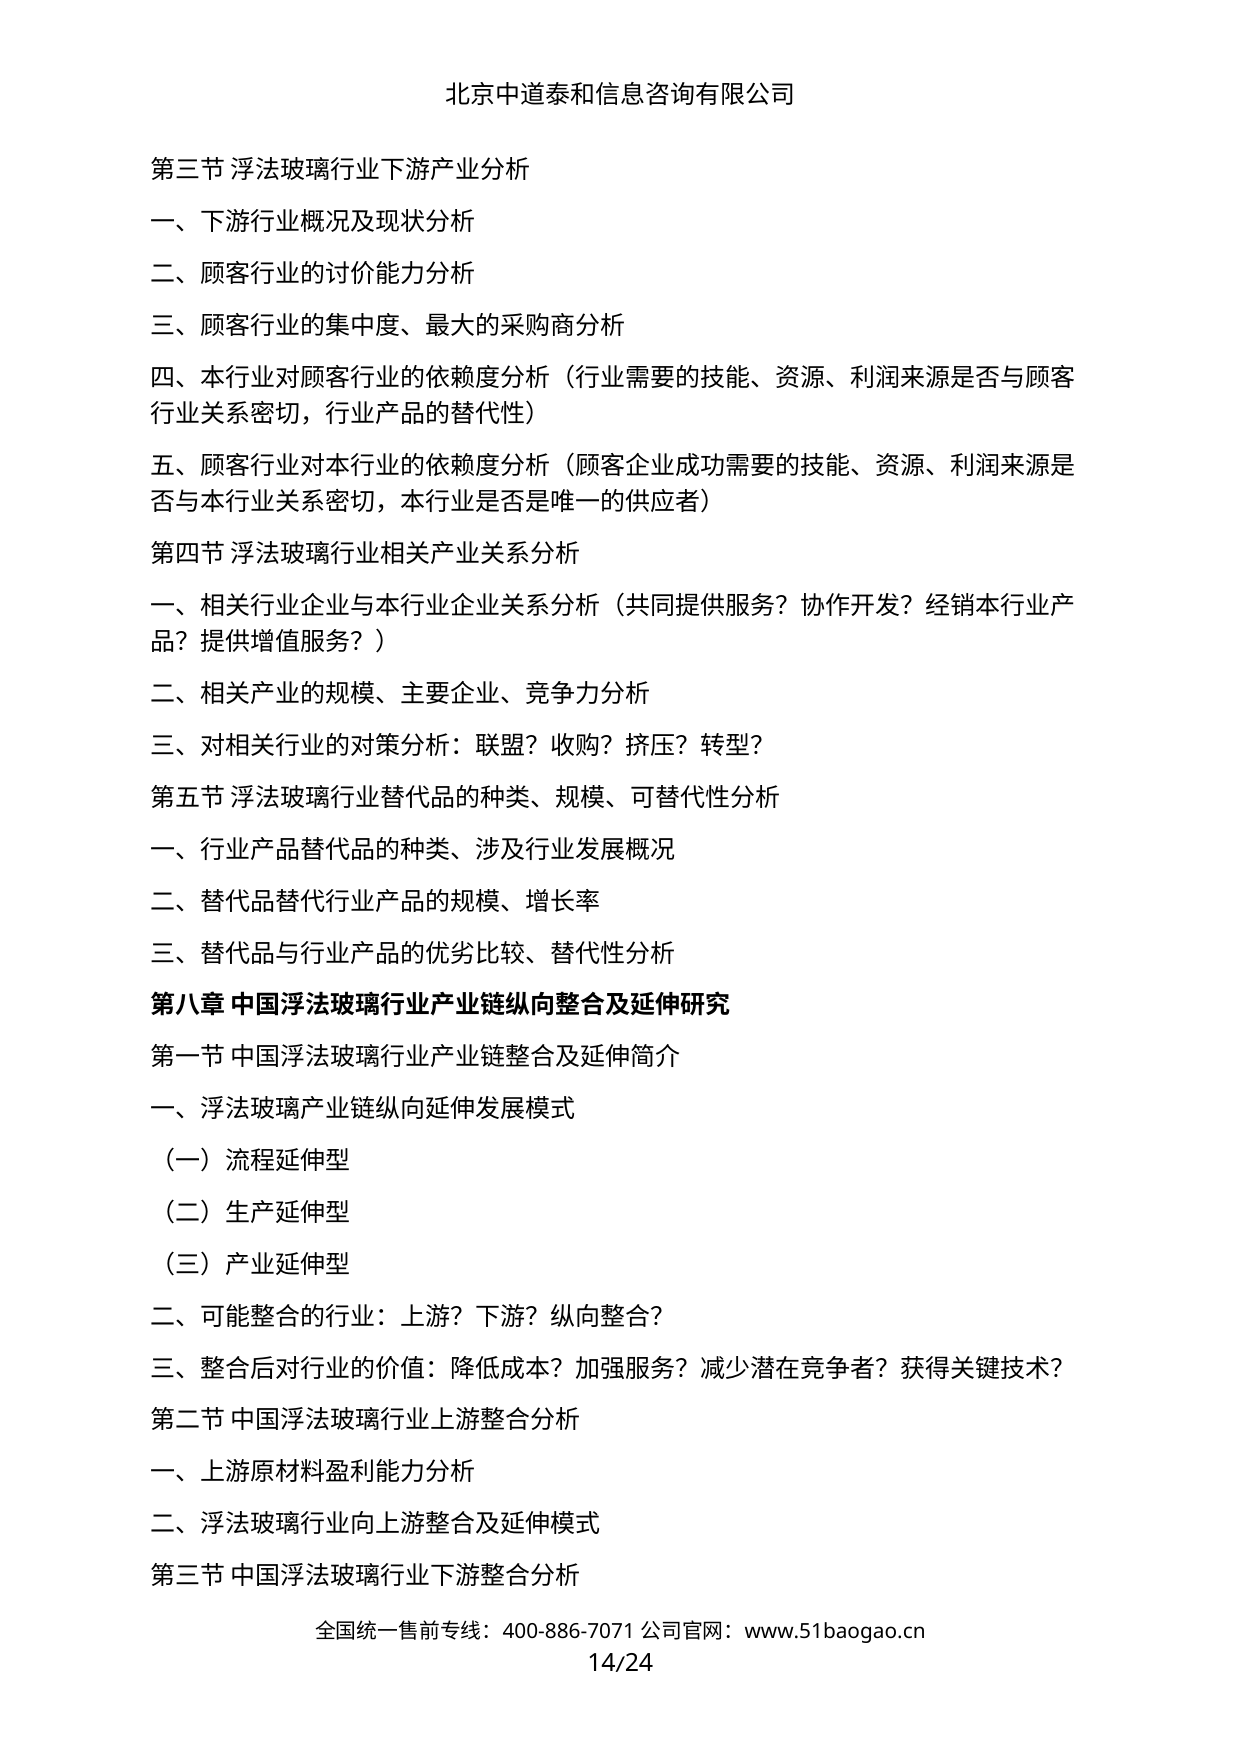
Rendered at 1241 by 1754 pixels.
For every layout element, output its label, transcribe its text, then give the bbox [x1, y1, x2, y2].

text 三、顾客行业的集中度、最大的采购商分析 [150, 306, 1090, 342]
text 三、替代品与行业产品的优劣比较、替代性分析 [150, 933, 1090, 969]
text 第一节 中国浮法玻璃行业产业链整合及延伸简介 [150, 1037, 1090, 1073]
text 二、相关产业的规模、主要企业、竞争力分析 [150, 674, 1090, 710]
text 三、对相关行业的对策分析：联盟？收购？挤压？转型？ [150, 726, 1090, 762]
text 第三节 中国浮法玻璃行业下游整合分析 [150, 1556, 1090, 1592]
text 一、上游原材料盈利能力分析 [150, 1452, 1090, 1488]
text 第四节 浮法玻璃行业相关产业关系分析 [150, 534, 1090, 570]
text 一、行业产品替代品的种类、涉及行业发展概况 [150, 829, 1090, 866]
text 一、下游行业概况及现状分析 [150, 202, 1090, 238]
text 四、本行业对顾客行业的依赖度分析（行业需要的技能、资源、利润来源是否与顾客行业关系密切，行业产品的替代性） [150, 357, 1090, 430]
text 三、整合后对行业的价值：降低成本？加强服务？减少潜在竞争者？获得关键技术？ [150, 1348, 1090, 1384]
text 第五节 浮法玻璃行业替代品的种类、规模、可替代性分析 [150, 777, 1090, 814]
text （二）生产延伸型 [150, 1192, 1090, 1229]
text 五、顾客行业对本行业的依赖度分析（顾客企业成功需要的技能、资源、利润来源是否与本行业关系密切，本行业是否是唯一的供应者） [150, 446, 1090, 518]
text 第八章 中国浮法玻璃行业产业链纵向整合及延伸研究 [150, 985, 1090, 1021]
text （一）流程延伸型 [150, 1141, 1090, 1177]
text 二、顾客行业的讨价能力分析 [150, 254, 1090, 290]
text （三）产业延伸型 [150, 1244, 1090, 1281]
text 第三节 浮法玻璃行业下游产业分析 [150, 150, 1090, 186]
text 第二节 中国浮法玻璃行业上游整合分析 [150, 1400, 1090, 1436]
text 一、相关行业企业与本行业企业关系分析（共同提供服务？协作开发？经销本行业产品？提供增值服务？） [150, 586, 1090, 658]
text 二、浮法玻璃行业向上游整合及延伸模式 [150, 1504, 1090, 1540]
text 一、浮法玻璃产业链纵向延伸发展模式 [150, 1089, 1090, 1125]
text 二、可能整合的行业：上游？下游？纵向整合？ [150, 1296, 1090, 1332]
text 二、替代品替代行业产品的规模、增长率 [150, 881, 1090, 917]
